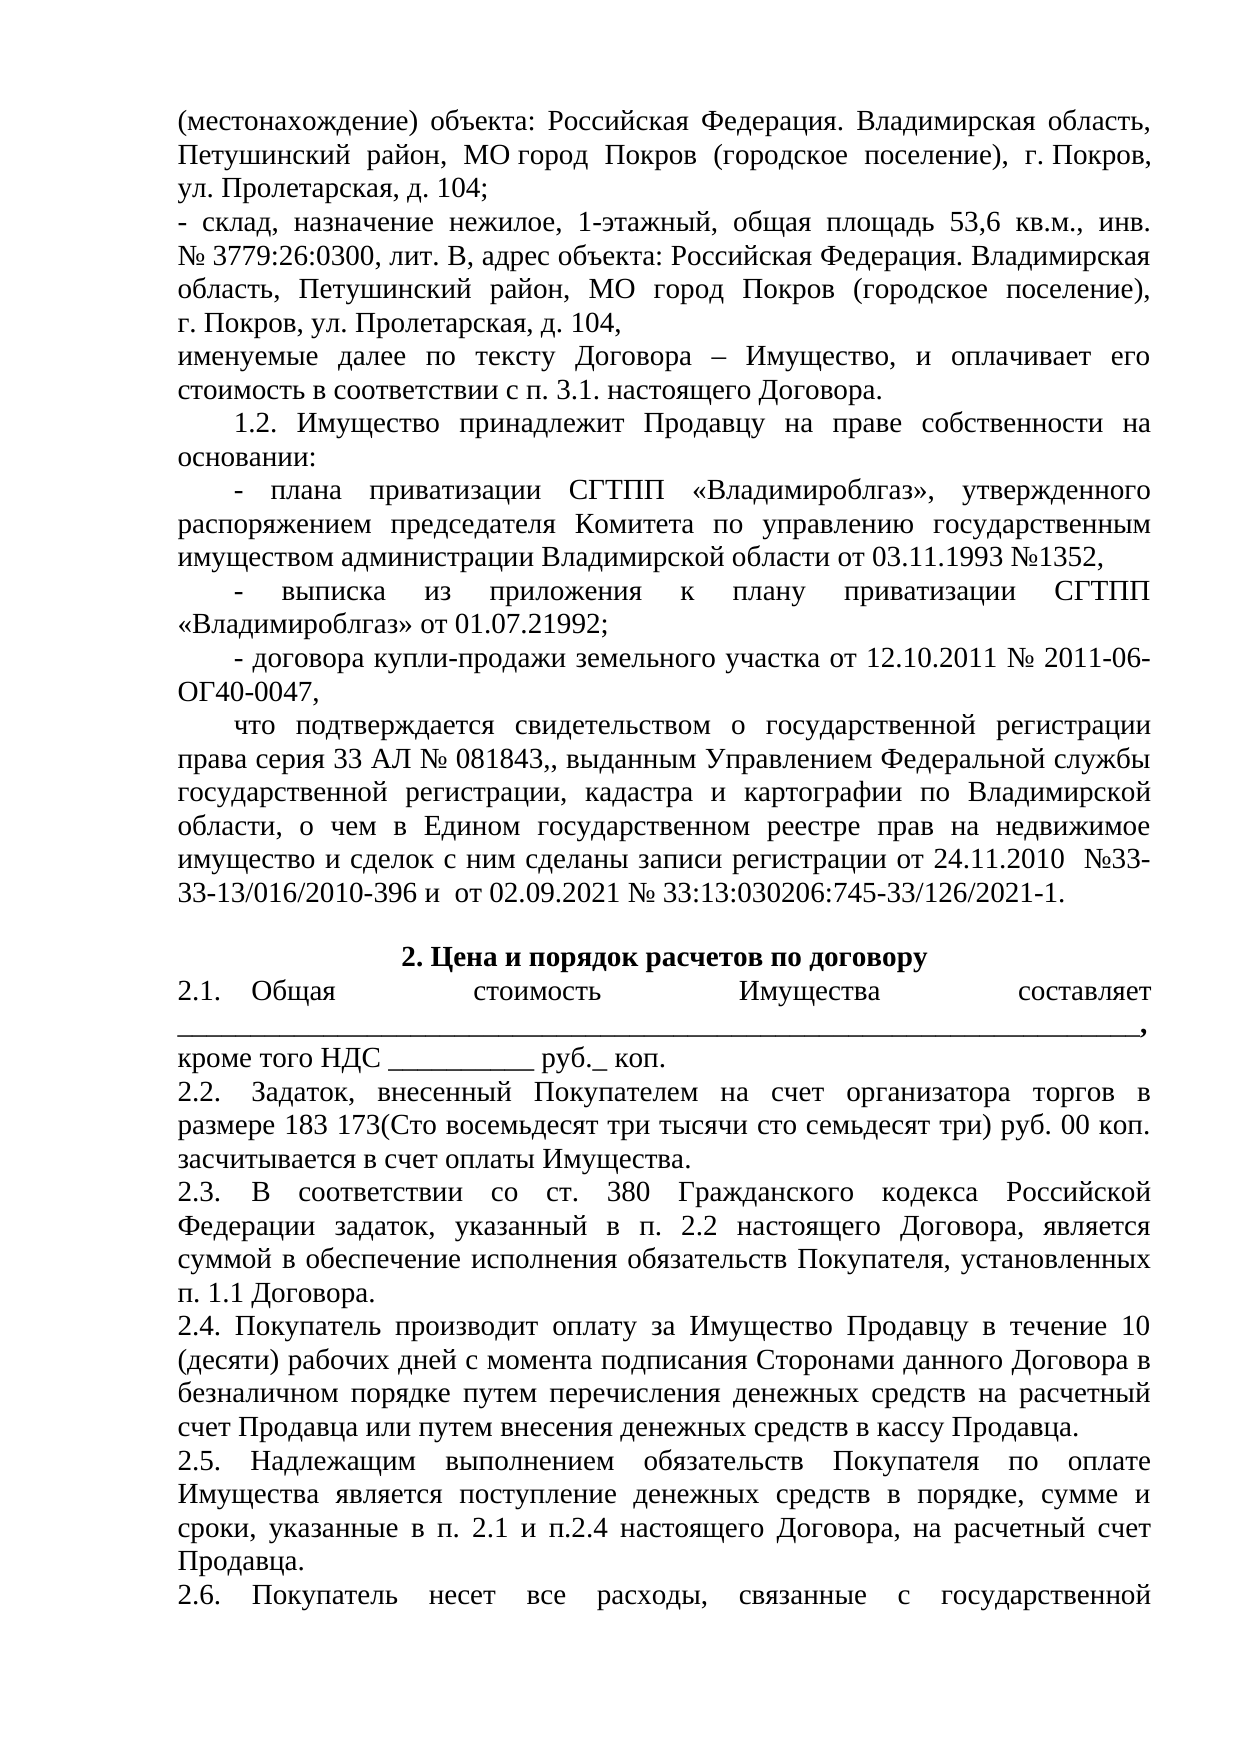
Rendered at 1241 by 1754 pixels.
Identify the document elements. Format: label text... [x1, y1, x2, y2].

text 1.2. Имущество принадлежит Продавцу на праве собственности на основании: [177, 405, 1152, 472]
text - выписка из приложения к плану приватизации СГТПП «Владимироблгаз» от 01.07.21992; [177, 573, 1152, 640]
list В соответствии со ст. 380 Гражданского кодекса Российской Федерации задаток, указанный в п. 2.2 настоящего Договора, является суммой в обеспечение исполнения обязательств Покупателя, установленных п. 1.1 Договора. [177, 1174, 1152, 1308]
text 2. Цена и порядок расчетов по договору [177, 939, 1152, 973]
text - договора купли-продажи земельного участка от 12.10.2011 № 2011-06-ОГ40-0047, [177, 640, 1152, 707]
text именуемые далее по тексту Договора – Имущество, и оплачивает его стоимость в соответствии с п. 3.1. настоящего Договора. [177, 338, 1152, 405]
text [177, 103, 1152, 204]
text 2.4. Покупатель производит оплату за Имущество Продавцу в течение 10 (десяти) рабочих дней с момента подписания Сторонами данного Договора в безналичном порядке путем перечисления денежных средств на расчетный счет Продавца или путем внесения денежных средств в кассу Продавца. [177, 1308, 1152, 1443]
list Задаток, внесенный Покупателем на счет организатора торгов в размере 183 173(Сто восемьдесят три тысячи сто семьдесят три) руб. 00 коп. засчитывается в счет оплаты Имущества. [177, 1074, 1152, 1174]
text что подтверждается свидетельством о государственной регистрации права серия 33 АЛ № 081843,, выданным Управлением Федеральной службы государственной регистрации, кадастра и картографии по Владимирской области, о чем в Едином государственном реестре прав на недвижимое имущество и сделок с ним сделаны записи регистрации от 24.11.2010 №33-33-13/016/2010-396 и от 02.09.2021 № 33:13:030206:745-33/126/2021-1. [177, 707, 1152, 908]
list Общая стоимость Имущества составляет __________________________________________________________________, кроме того НДС __________ руб._ коп. [177, 973, 1152, 1074]
text - склад, назначение нежилое, 1-этажный, общая площадь 53,6 кв.м., инв. № 3779:26:0300, лит. В, адрес объекта: Российская Федерация. Владимирская область, Петушинский район, МО город Покров (городское поселение), г. Покров, ул. Пролетарская, д. 104, [177, 204, 1152, 338]
text 2.5. Надлежащим выполнением обязательств Покупателя по оплате Имущества является поступление денежных средств в порядке, сумме и сроки, указанные в п. 2.1 и п.2.4 настоящего Договора, на расчетный счет Продавца. [177, 1443, 1152, 1577]
text - плана приватизации СГТПП «Владимироблгаз», утвержденного распоряжением председателя Комитета по управлению государственным имуществом администрации Владимирской области от 03.11.1993 №1352, [177, 472, 1152, 573]
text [177, 1577, 1152, 1610]
